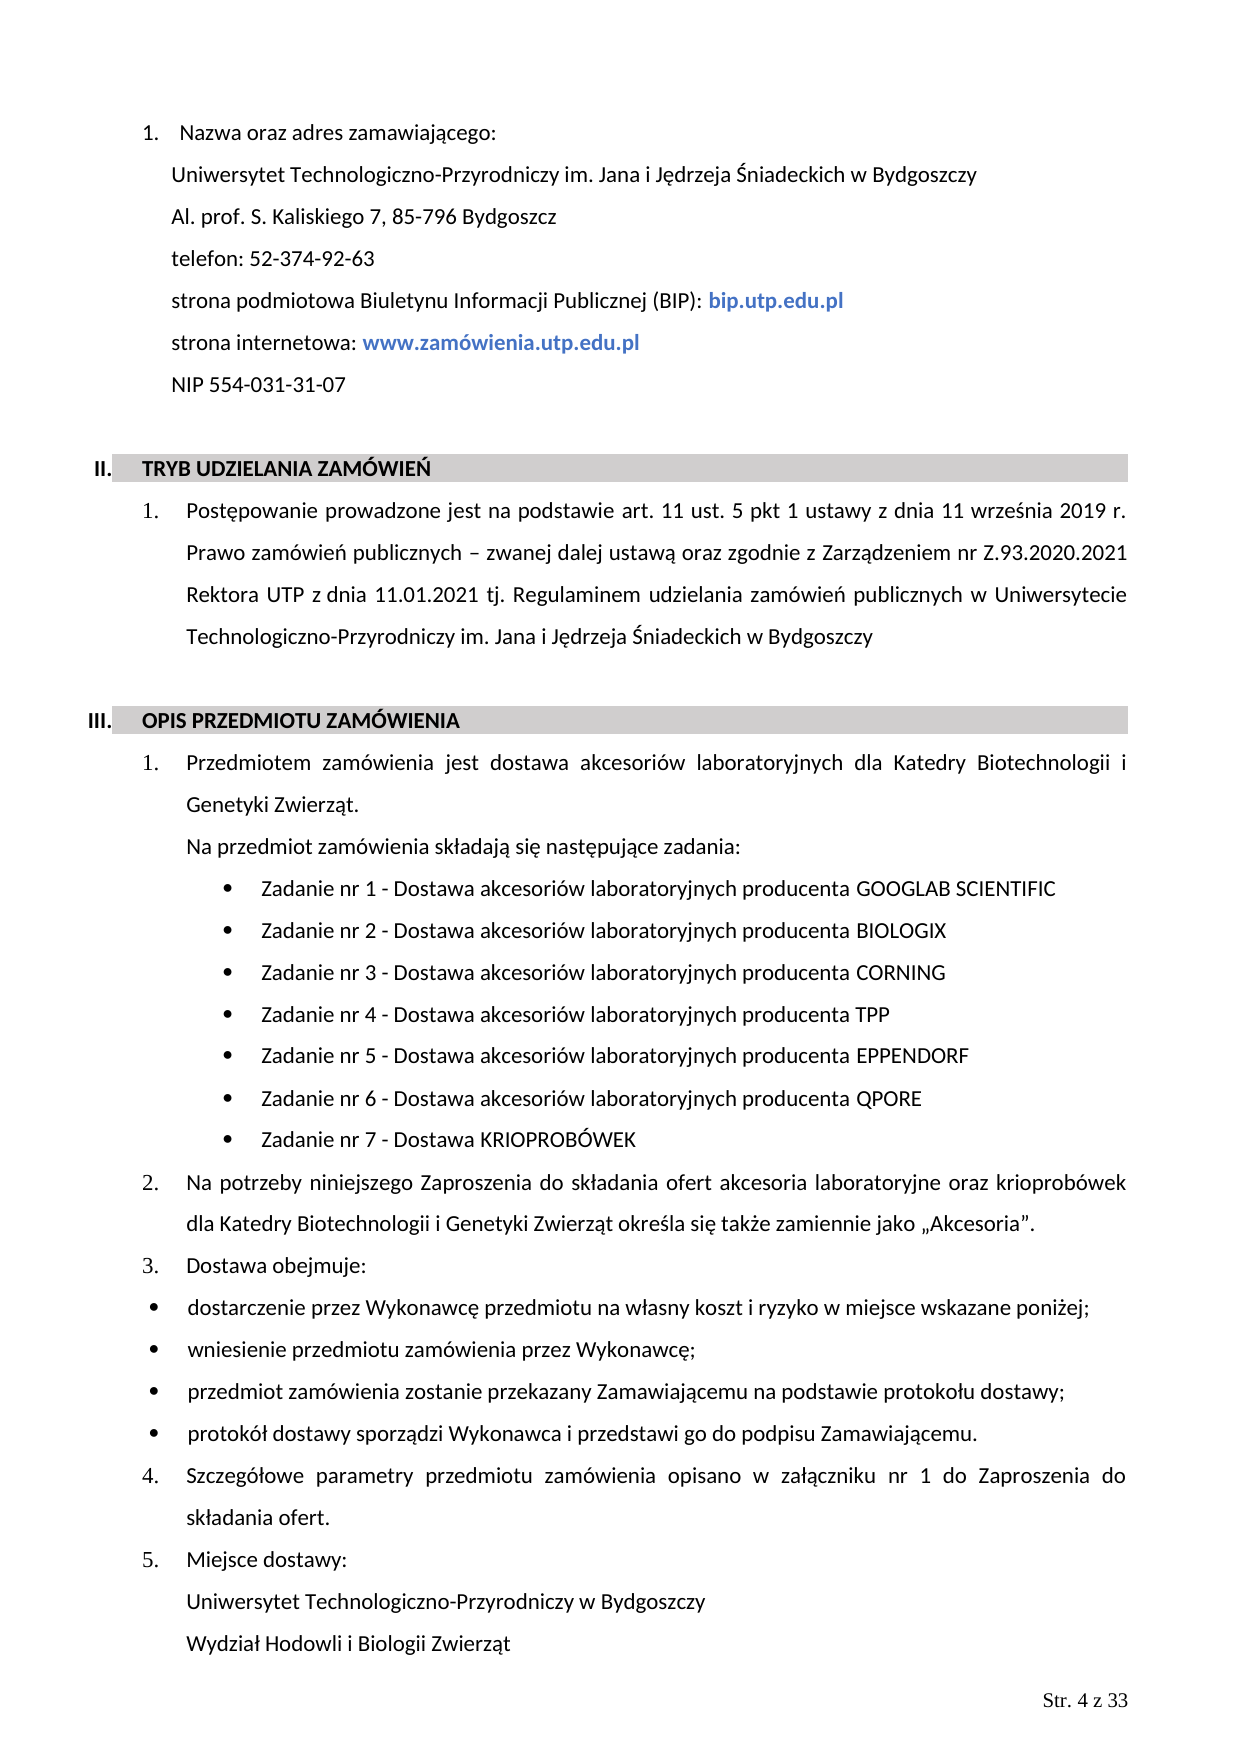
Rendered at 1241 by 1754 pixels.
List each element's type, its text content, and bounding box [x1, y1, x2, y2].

text Wydział Hodowli i Biologii Zwierząt [112, 1629, 1128, 1657]
list Szczegółowe parametry przedmiotu zamówienia opisano w załączniku nr 1 do Zaproszenia do składania ofert. [142, 1461, 1128, 1531]
list Zadanie nr 4 - Dostawa akcesoriów laboratoryjnych producenta TPP [223, 1000, 1128, 1028]
text Al. prof. S. Kaliskiego 7, 85-796 Bydgoszcz [171, 202, 1128, 230]
list Zadanie nr 3 - Dostawa akcesoriów laboratoryjnych producenta CORNING [223, 958, 1128, 986]
text NIP 554-031-31-07 [171, 370, 1128, 398]
list przedmiot zamówienia zostanie przekazany Zamawiającemu na podstawie protokołu dostawy; [150, 1377, 1128, 1406]
list Zadanie nr 7 - Dostawa KRIOPROBÓWEK [223, 1126, 1128, 1154]
list Na potrzeby niniejszego Zaproszenia do składania ofert akcesoria laboratoryjne oraz krioprobówek dla Katedry Biotechnologii i Genetyki Zwierząt określa się także zamiennie jako „Akcesoria”. [142, 1168, 1128, 1238]
list Zadanie nr 1 - Dostawa akcesoriów laboratoryjnych producenta GOOGLAB SCIENTIFIC [223, 874, 1128, 902]
list Postępowanie prowadzone jest na podstawie art. 11 ust. 5 pkt 1 ustawy z dnia 11 września 2019 r. Prawo zamówień publicznych – zwanej dalej ustawą oraz zgodnie z Zarządzeniem nr Z.93.2020.2021 Rektora UTP z dnia 11.01.2021 tj. Regulaminem udzielania zamówień publicznych w Uniwersytecie Technologiczno-Przyrodniczy im. Jana i Jędrzeja Śniadeckich w Bydgoszczy [142, 496, 1128, 650]
list Dostawa obejmuje: [142, 1252, 1128, 1279]
list TRYB UDZIELANIA ZAMÓWIEŃ [112, 454, 1128, 482]
text Uniwersytet Technologiczno-Przyrodniczy w Bydgoszczy [112, 1587, 1128, 1615]
list dostarczenie przez Wykonawcę przedmiotu na własny koszt i ryzyko w miejsce wskazane poniżej; [150, 1293, 1128, 1322]
list Przedmiotem zamówienia jest dostawa akcesoriów laboratoryjnych dla Katedry Biotechnologii i Genetyki Zwierząt. [142, 748, 1128, 818]
text strona internetowa: www.zamówienia.utp.edu.pl [171, 328, 1128, 356]
list protokół dostawy sporządzi Wykonawca i przedstawi go do podpisu Zamawiającemu. [150, 1419, 1128, 1447]
list Nazwa oraz adres zamawiającego: [142, 118, 1128, 146]
text telefon: 52-374-92-63 [171, 244, 1128, 272]
list wniesienie przedmiotu zamówienia przez Wykonawcę; [150, 1336, 1128, 1363]
list Zadanie nr 2 - Dostawa akcesoriów laboratoryjnych producenta BIOLOGIX [223, 916, 1128, 944]
text strona podmiotowa Biuletynu Informacji Publicznej (BIP): bip.utp.edu.pl [171, 286, 1128, 314]
text Uniwersytet Technologiczno-Przyrodniczy im. Jana i Jędrzeja Śniadeckich w Bydgoszczy [171, 160, 1128, 188]
list Miejsce dostawy: [142, 1545, 1128, 1573]
list Zadanie nr 6 - Dostawa akcesoriów laboratoryjnych producenta QPORE [223, 1084, 1128, 1112]
text Na przedmiot zamówienia składają się następujące zadania: [186, 832, 1128, 860]
list Zadanie nr 5 - Dostawa akcesoriów laboratoryjnych producenta EPPENDORF [223, 1042, 1128, 1070]
list OPIS PRZEDMIOTU ZAMÓWIENIA [112, 706, 1128, 734]
